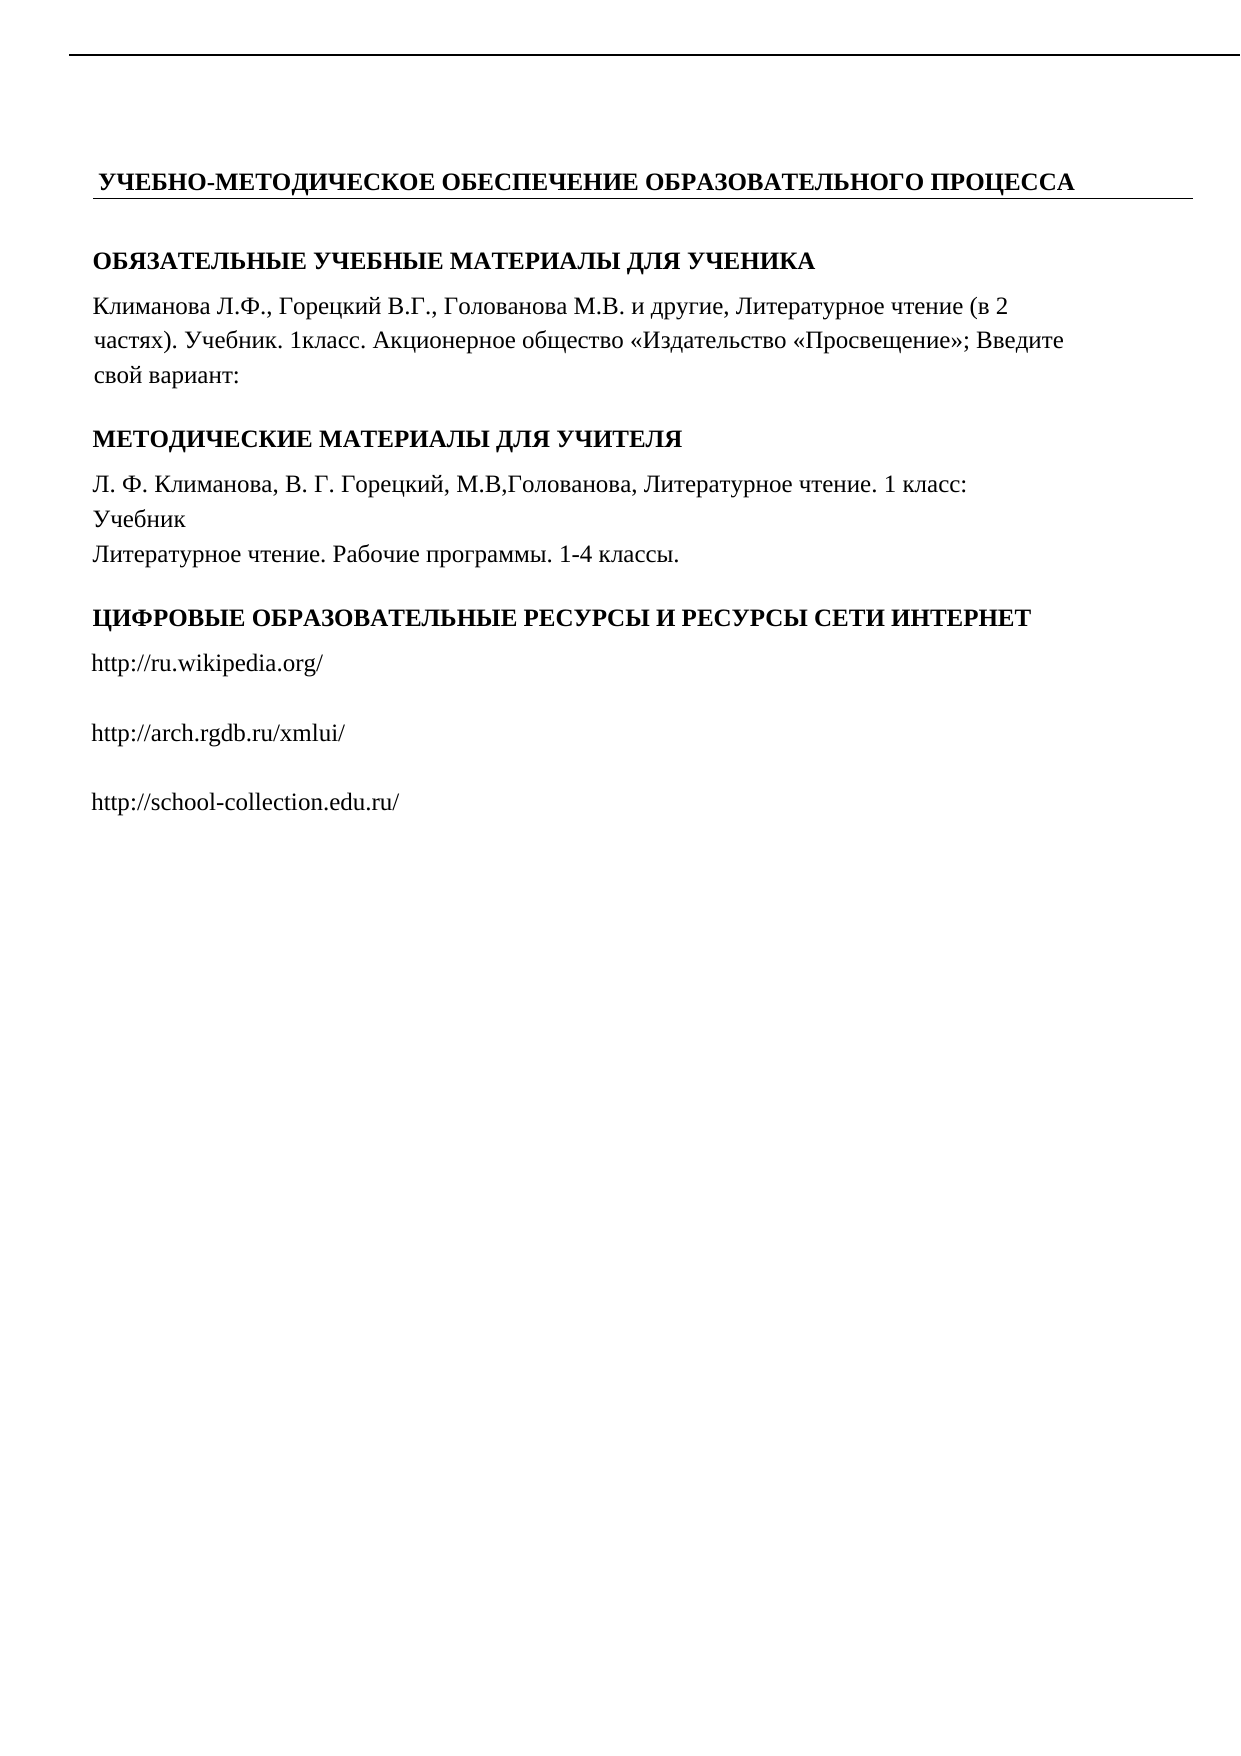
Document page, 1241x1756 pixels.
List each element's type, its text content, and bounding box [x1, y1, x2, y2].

text ОБЯЗАТЕЛЬНЫЕ УЧЕБНЫЕ МАТЕРИАЛЫ ДЛЯ УЧЕНИКА [92, 246, 1105, 275]
text ЦИФРОВЫЕ ОБРАЗОВАТЕЛЬНЫЕ РЕСУРСЫ И РЕСУРСЫ СЕТИ ИНТЕРНЕТ [92, 603, 1105, 632]
text УЧЕБНО-МЕТОДИЧЕСКОЕ ОБЕСПЕЧЕНИЕ ОБРАЗОВАТЕЛЬНОГО ПРОЦЕССА [29, 167, 1105, 195]
text Климанова Л.Ф., Горецкий В.Г., Голованова М.В. и другие, Литературное чтение (в 2 частях). Учебник. 1класс. Акционерное общество «Издательство «Просвещение»; Введите свой вариант: [92, 291, 1088, 389]
text http://school-collection.edu.ru/ [91, 787, 1105, 816]
text Литературное чтение. Рабочие программы. 1-4 классы. [92, 539, 1104, 568]
text МЕТОДИЧЕСКИЕ МАТЕРИАЛЫ ДЛЯ УЧИТЕЛЯ [92, 424, 1105, 453]
text Л. Ф. Климанова, В. Г. Горецкий, М.В,Голованова, Литературное чтение. 1 класс: [92, 469, 1104, 498]
text http://ru.wikipedia.org/ [91, 648, 1105, 677]
text http://arch.rgdb.ru/xmlui/ [91, 718, 1105, 746]
text Учебник [92, 504, 1104, 533]
